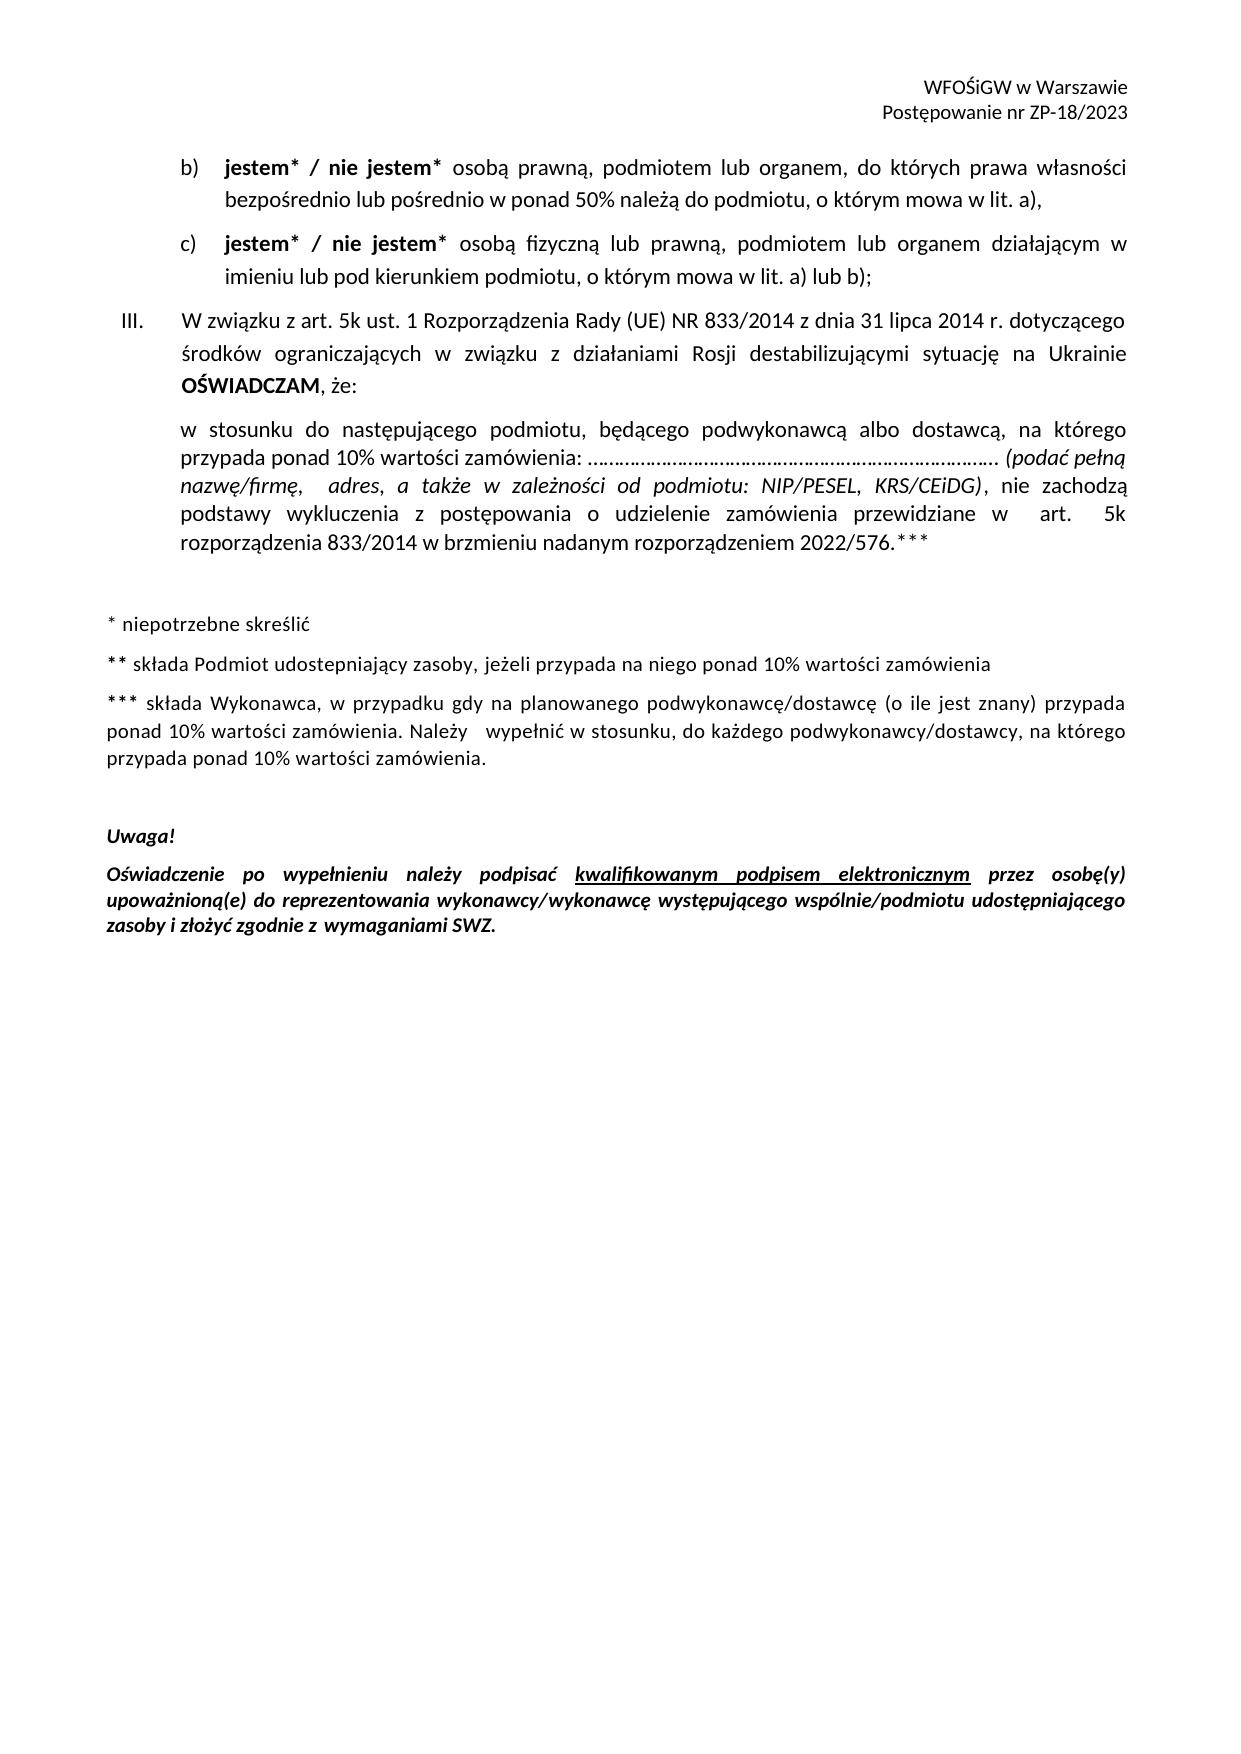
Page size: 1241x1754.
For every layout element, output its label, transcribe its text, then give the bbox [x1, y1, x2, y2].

list jestem* / nie jestem* osobą prawną, podmiotem lub organem, do których prawa własności bezpośrednio lub pośrednio w ponad 50% należą do podmiotu, o którym mowa w lit. a), [180, 153, 1128, 213]
text * niepotrzebne skreślić [106, 611, 1128, 636]
text Oświadczenie po wypełnieniu należy podpisać kwalifikowanym podpisem elektronicznym przez osobę(y) upoważnioną(e) do reprezentowania wykonawcy/wykonawcę występującego wspólnie/podmiotu udostępniającego zasoby i złożyć zgodnie z wymaganiami SWZ. [106, 862, 1128, 938]
list w stosunku do następującego podmiotu, będącego podwykonawcą albo dostawcą, na którego przypada ponad 10% wartości zamówienia: …………………………………………………………………… (podać pełną nazwę/firmę, adres, a także w zależności od podmiotu: NIP/PESEL, KRS/CEiDG), nie zachodzą podstawy wykluczenia z postępowania o udzielenie zamówienia przewidziane w art. 5k rozporządzenia 833/2014 w brzmieniu nadanym rozporządzeniem 2022/576.*** [180, 416, 1128, 556]
text Uwaga! [106, 823, 1128, 849]
text *** składa Wykonawca, w przypadku gdy na planowanego podwykonawcę/dostawcę (o ile jest znany) przypada ponad 10% wartości zamówienia. Należy wypełnić w stosunku, do każdego podwykonawcy/dostawcy, na którego przypada ponad 10% wartości zamówienia. [106, 691, 1128, 771]
text ** składa Podmiot udostepniający zasoby, jeżeli przypada na niego ponad 10% wartości zamówienia [106, 651, 1128, 676]
list jestem* / nie jestem* osobą fizyczną lub prawną, podmiotem lub organem działającym w imieniu lub pod kierunkiem podmiotu, o którym mowa w lit. a) lub b); [180, 229, 1128, 290]
list W związku z art. 5k ust. 1 Rozporządzenia Rady (UE) NR 833/2014 z dnia 31 lipca 2014 r. dotyczącego środków ograniczających w związku z działaniami Rosji destabilizującymi sytuację na Ukrainie OŚWIADCZAM, że: [144, 306, 1128, 399]
